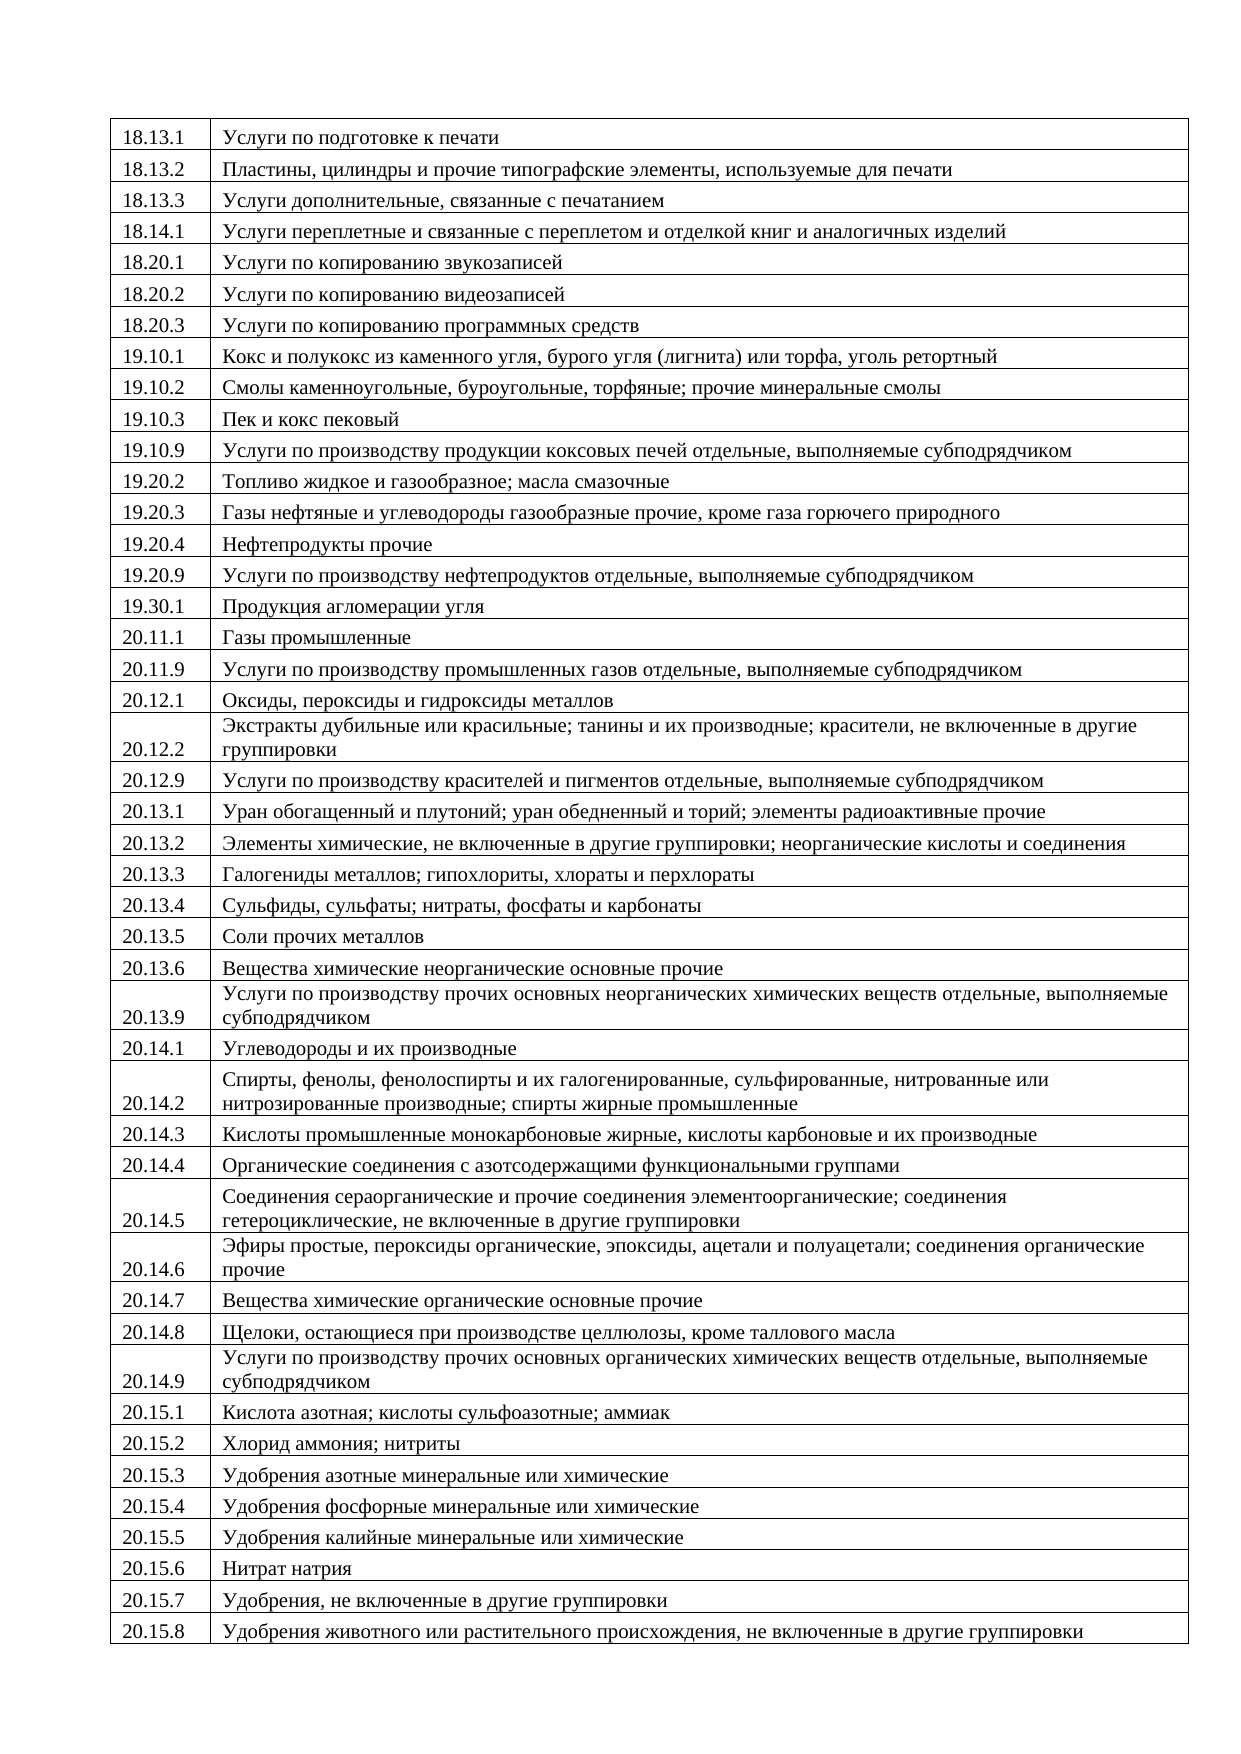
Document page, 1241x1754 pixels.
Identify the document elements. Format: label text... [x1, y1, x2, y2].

table_cell 19.10.9 [111, 432, 210, 462]
table_cell Пластины, цилиндры и прочие типографские элементы, используемые для печати [211, 150, 1188, 181]
table_cell Спирты, фенолы, фенолоспирты и их галогенированные, сульфированные, нитрованные или нитрозированные производные; спирты жирные промышленные [211, 1061, 1188, 1115]
table_cell 20.14.8 [111, 1314, 210, 1344]
table_cell Услуги по производству прочих основных органических химических веществ отдельные, выполняемые субподрядчиком [211, 1345, 1188, 1393]
table_cell Галогениды металлов; гипохлориты, хлораты и перхлораты [211, 856, 1188, 886]
table_cell 20.13.5 [111, 918, 210, 948]
table_cell Удобрения азотные минеральные или химические [211, 1456, 1188, 1487]
table_cell 20.14.9 [111, 1345, 210, 1393]
table_cell Органические соединения с азотсодержащими функциональными группами [211, 1147, 1188, 1177]
table_cell Удобрения фосфорные минеральные или химические [211, 1488, 1188, 1518]
table_cell 20.12.9 [111, 762, 210, 792]
table_cell 18.13.1 [111, 119, 210, 149]
table_cell 18.20.2 [111, 275, 210, 306]
table_cell Хлорид аммония; нитриты [211, 1425, 1188, 1455]
table_cell Продукция агломерации угля [211, 588, 1188, 618]
table_cell Элементы химические, не включенные в другие группировки; неорганические кислоты и соединения [211, 825, 1188, 855]
table_cell Сульфиды, сульфаты; нитраты, фосфаты и карбонаты [211, 887, 1188, 917]
table_cell Оксиды, пероксиды и гидроксиды металлов [211, 682, 1188, 712]
table_cell Кислоты промышленные монокарбоновые жирные, кислоты карбоновые и их производные [211, 1116, 1188, 1146]
table_cell Углеводороды и их производные [211, 1030, 1188, 1060]
table_cell Уран обогащенный и плутоний; уран обедненный и торий; элементы радиоактивные прочие [211, 793, 1188, 823]
table_cell Смолы каменноугольные, буроугольные, торфяные; прочие минеральные смолы [211, 369, 1188, 399]
table_cell 20.13.4 [111, 887, 210, 917]
table_cell Вещества химические неорганические основные прочие [211, 950, 1188, 980]
table_cell 19.10.1 [111, 338, 210, 368]
table_cell 20.15.7 [111, 1581, 210, 1612]
table_cell 20.15.8 [111, 1613, 210, 1643]
table_cell Услуги по производству продукции коксовых печей отдельные, выполняемые субподрядчиком [211, 432, 1188, 462]
table_cell Кислота азотная; кислоты сульфоазотные; аммиак [211, 1394, 1188, 1424]
table_cell Услуги по производству нефтепродуктов отдельные, выполняемые субподрядчиком [211, 557, 1188, 587]
table_cell 20.14.5 [111, 1179, 210, 1232]
table_cell Щелоки, остающиеся при производстве целлюлозы, кроме таллового масла [211, 1314, 1188, 1344]
table_cell 19.20.4 [111, 525, 210, 556]
table_cell 20.13.3 [111, 856, 210, 886]
table_cell 20.15.2 [111, 1425, 210, 1455]
table_cell 18.13.3 [111, 182, 210, 212]
table_cell 18.14.1 [111, 213, 210, 243]
table_cell 19.20.3 [111, 494, 210, 524]
table_cell 20.13.9 [111, 981, 210, 1029]
table_cell Услуги по производству прочих основных неорганических химических веществ отдельные, выполняемые субподрядчиком [211, 981, 1188, 1029]
table_cell 20.14.3 [111, 1116, 210, 1146]
table_cell Услуги переплетные и связанные с переплетом и отделкой книг и аналогичных изделий [211, 213, 1188, 243]
table_cell 20.12.1 [111, 682, 210, 712]
table_cell 18.13.2 [111, 150, 210, 181]
table_cell Газы нефтяные и углеводороды газообразные прочие, кроме газа горючего природного [211, 494, 1188, 524]
table_cell 20.13.6 [111, 950, 210, 980]
table_cell 18.20.3 [111, 307, 210, 337]
table_cell 19.20.2 [111, 463, 210, 493]
table_cell Услуги по производству промышленных газов отдельные, выполняемые субподрядчиком [211, 650, 1188, 681]
table_cell Пек и кокс пековый [211, 400, 1188, 431]
table_cell Услуги по копированию программных средств [211, 307, 1188, 337]
table_cell 20.15.5 [111, 1519, 210, 1549]
table_cell 20.14.4 [111, 1147, 210, 1177]
table_cell Удобрения, не включенные в другие группировки [211, 1581, 1188, 1612]
table_cell Услуги по подготовке к печати [211, 119, 1188, 149]
table_cell Топливо жидкое и газообразное; масла смазочные [211, 463, 1188, 493]
table_cell 19.30.1 [111, 588, 210, 618]
table_cell 20.11.9 [111, 650, 210, 681]
table_cell 20.11.1 [111, 619, 210, 649]
table_cell Вещества химические органические основные прочие [211, 1282, 1188, 1312]
table_cell 20.15.6 [111, 1550, 210, 1580]
table_cell 20.13.1 [111, 793, 210, 823]
table_cell Услуги по копированию видеозаписей [211, 275, 1188, 306]
table_cell 20.13.2 [111, 825, 210, 855]
table_cell Нитрат натрия [211, 1550, 1188, 1580]
table_cell 18.20.1 [111, 244, 210, 274]
table_cell 19.10.3 [111, 400, 210, 431]
table_cell Газы промышленные [211, 619, 1188, 649]
table_cell 19.10.2 [111, 369, 210, 399]
table_cell 20.14.1 [111, 1030, 210, 1060]
table_cell Услуги по копированию звукозаписей [211, 244, 1188, 274]
table_cell 20.15.3 [111, 1456, 210, 1487]
table_cell Удобрения животного или растительного происхождения, не включенные в другие группировки [211, 1613, 1188, 1643]
table_cell 20.15.1 [111, 1394, 210, 1424]
table_cell Соединения сераорганические и прочие соединения элементоорганические; соединения гетероциклические, не включенные в другие группировки [211, 1179, 1188, 1232]
table_cell 20.15.4 [111, 1488, 210, 1518]
table_cell Нефтепродукты прочие [211, 525, 1188, 556]
table_cell Услуги по производству красителей и пигментов отдельные, выполняемые субподрядчиком [211, 762, 1188, 792]
table_cell Услуги дополнительные, связанные с печатанием [211, 182, 1188, 212]
table_cell Удобрения калийные минеральные или химические [211, 1519, 1188, 1549]
table_cell 20.14.2 [111, 1061, 210, 1115]
table_cell 19.20.9 [111, 557, 210, 587]
table_cell Эфиры простые, пероксиды органические, эпоксиды, ацетали и полуацетали; соединения органические прочие [211, 1233, 1188, 1281]
table_cell Соли прочих металлов [211, 918, 1188, 948]
table_cell 20.12.2 [111, 713, 210, 761]
table_cell Экстракты дубильные или красильные; танины и их производные; красители, не включенные в другие группировки [211, 713, 1188, 761]
table_cell 20.14.7 [111, 1282, 210, 1312]
table_cell Кокс и полукокс из каменного угля, бурого угля (лигнита) или торфа, уголь ретортный [211, 338, 1188, 368]
table_cell 20.14.6 [111, 1233, 210, 1281]
